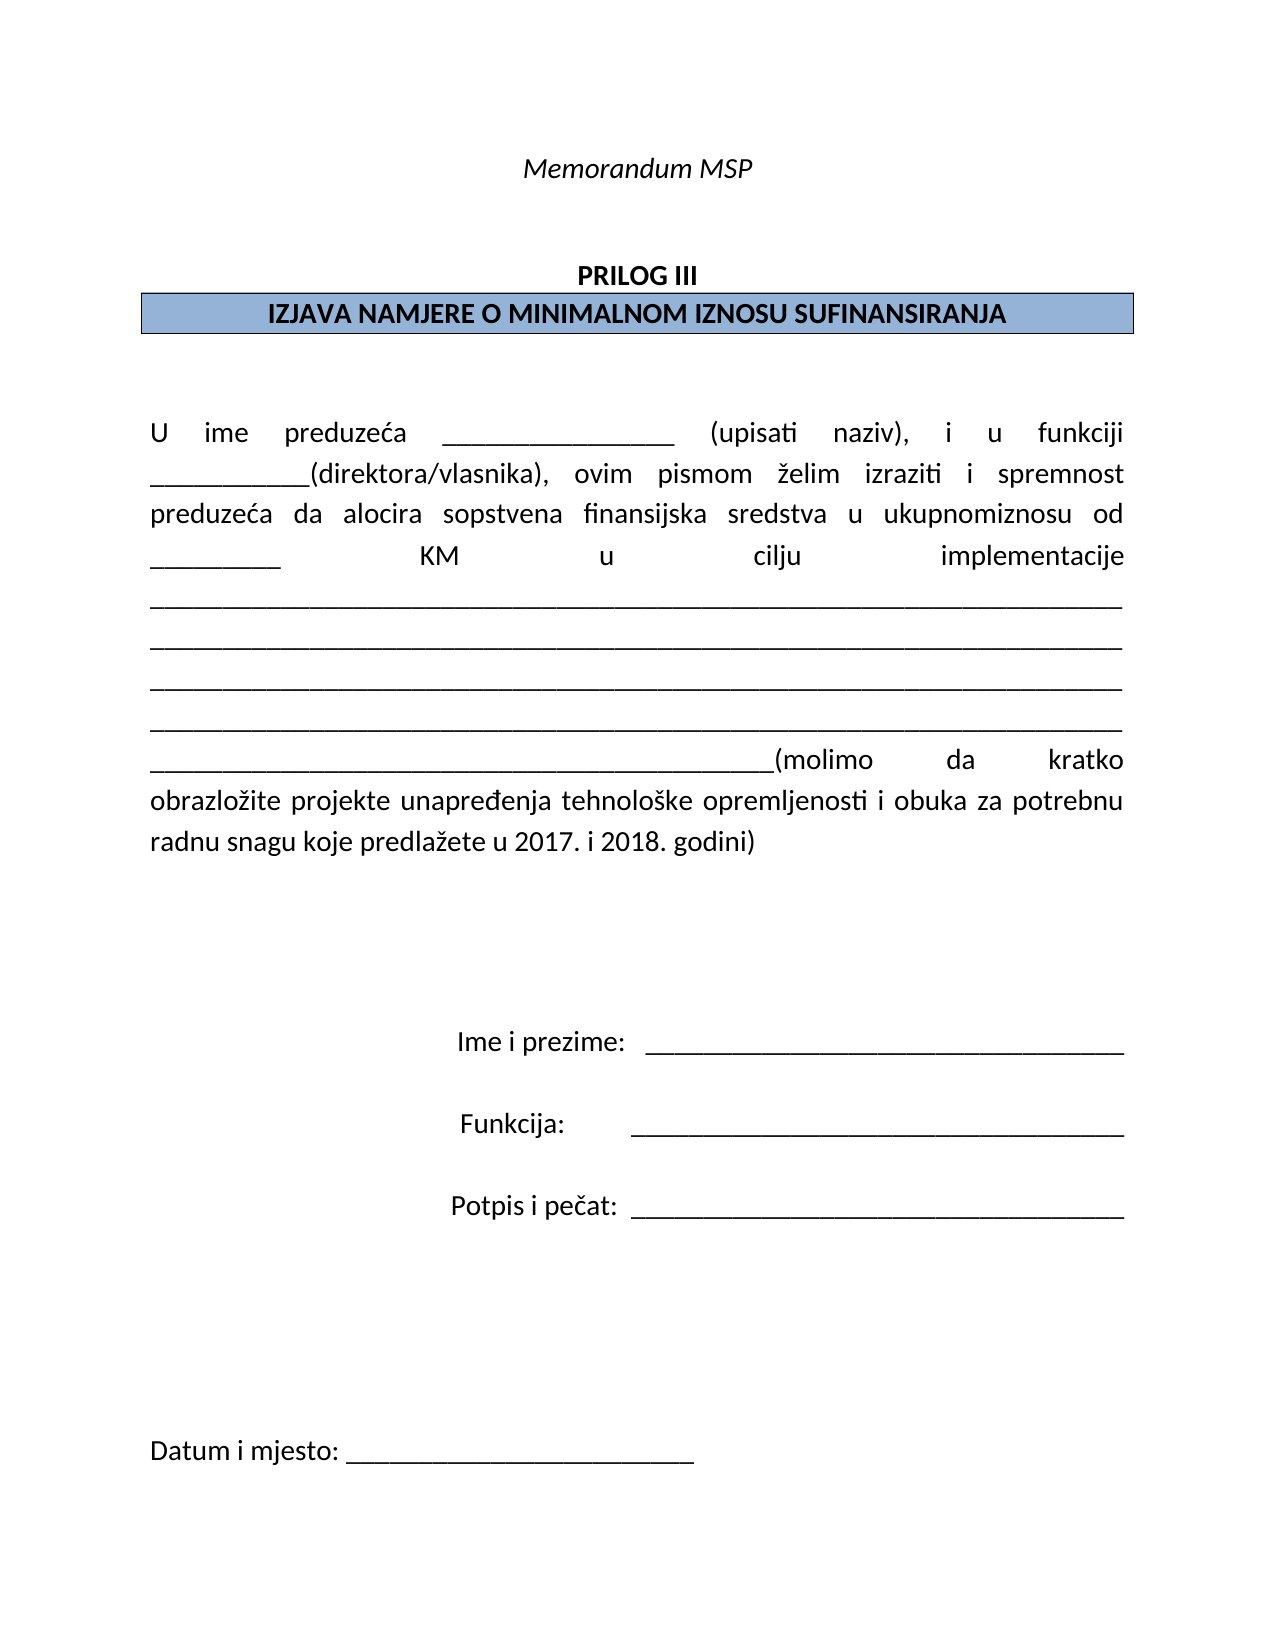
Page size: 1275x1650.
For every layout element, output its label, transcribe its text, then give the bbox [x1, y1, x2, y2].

text Datum i mjesto: ________________________ [150, 1432, 1125, 1468]
text U ime preduzeća ________________ (upisati naziv), i u funkciji ___________(direktora/vlasnika), ovim pismom želim izraziti i spremnost preduzeća da alocira sopstvena finansijska sredstva u ukupnomiznosu od _________ KM u cilju implementacije _______________________________________________________________________________________________________________________________________________________________________________________________________________________________________________________________________________________________________________________(molimo da kratko obrazložite projekte unapređenja tehnološke opremljenosti i obuka za potrebnu radnu snagu koje predlažete u 2017. i 2018. godini) [150, 414, 1125, 859]
text Funkcija: __________________________________ [150, 1105, 1125, 1140]
text Ime i prezime: _________________________________ [150, 1023, 1125, 1058]
text Potpis i pečat: __________________________________ [150, 1187, 1125, 1222]
table_header Memorandum MSP PRILOG III [116, 150, 1159, 292]
text izjava namjere o minimalnom iznosu sufinansiranja [142, 294, 1133, 333]
